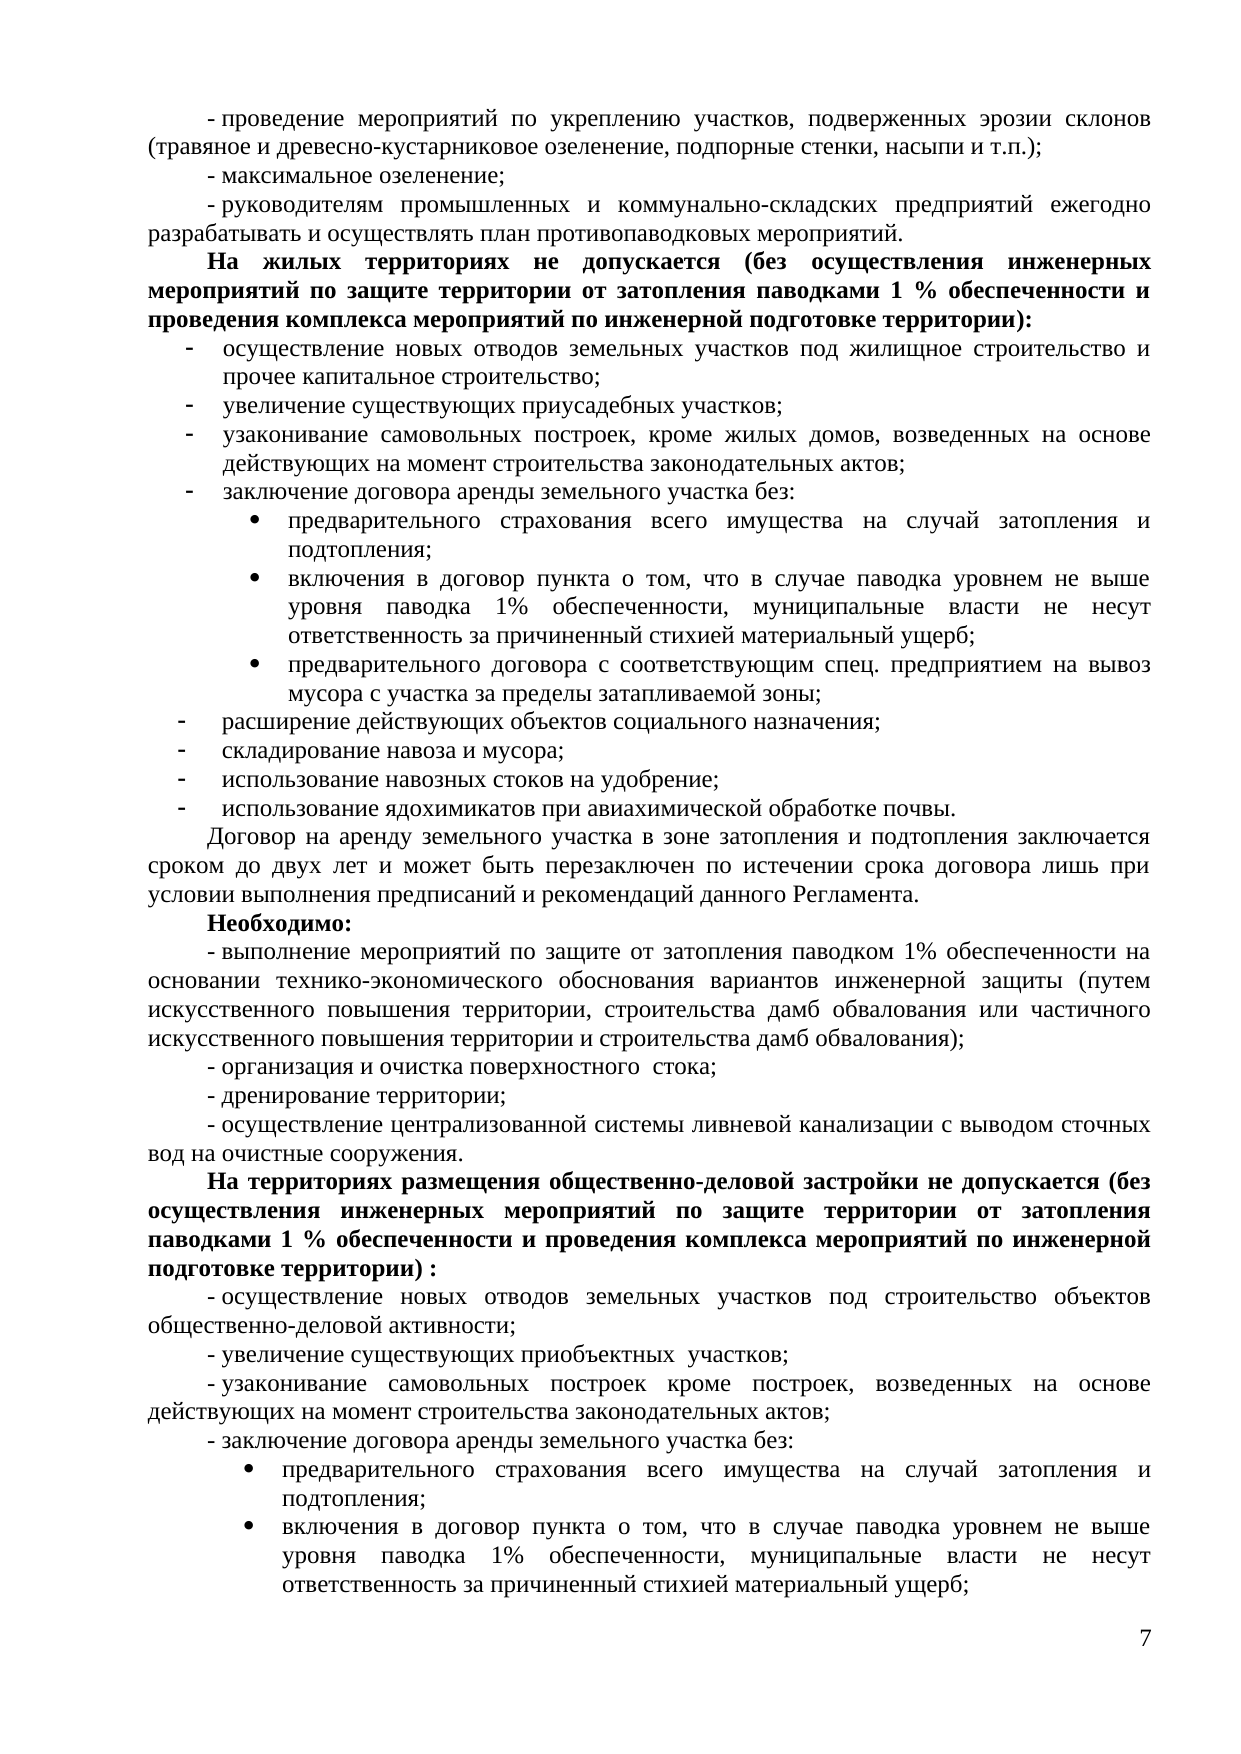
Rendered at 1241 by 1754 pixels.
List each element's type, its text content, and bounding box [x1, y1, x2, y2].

list предварительного страхования всего имущества на случай затопления и подтопления; [244, 1454, 1152, 1511]
text - выполнение мероприятий по защите от затопления паводком 1% обеспеченности на основании технико-экономического обоснования вариантов инженерной защиты (путем искусственного повышения территории, строительства дамб обвалования или частичного искусственного повышения территории и строительства дамб обвалования); [148, 936, 1152, 1051]
list использование ядохимикатов при авиахимической обработке почвы. [177, 793, 1152, 821]
text На жилых территориях не допускается (без осуществления инженерных мероприятий по защите территории от затопления паводками 1 % обеспеченности и проведения комплекса мероприятий по инженерной подготовке территории): [148, 246, 1152, 333]
text - максимальное озеленение; [148, 160, 1152, 189]
text - осуществление централизованной системы ливневой канализации с выводом сточных вод на очистные сооружения. [148, 1109, 1152, 1166]
text - осуществление новых отводов земельных участков под строительство объектов общественно-деловой активности; [148, 1281, 1152, 1339]
list предварительного страхования всего имущества на случай затопления и подтопления; [250, 505, 1152, 563]
list включения в договор пункта о том, что в случае паводка уровнем не выше уровня паводка 1% обеспеченности, муниципальные власти не несут ответственность за причиненный стихией материальный ущерб; [250, 563, 1152, 649]
list использование навозных стоков на удобрение; [177, 764, 1152, 793]
list заключение договора аренды земельного участка без: [185, 476, 1152, 505]
text - узаконивание самовольных построек кроме построек, возведенных на основе действующих на момент строительства законодательных актов; [148, 1368, 1152, 1425]
text - увеличение существующих приобъектных участков; [148, 1339, 1152, 1368]
list складирование навоза и мусора; [177, 735, 1152, 764]
text Договор на аренду земельного участка в зоне затопления и подтопления заключается сроком до двух лет и может быть перезаключен по истечении срока договора лишь при условии выполнения предписаний и рекомендаций данного Регламента. [148, 821, 1152, 908]
list увеличение существующих приусадебных участков; [185, 390, 1152, 419]
text - руководителям промышленных и коммунально-складских предприятий ежегодно разрабатывать и осуществлять план противопаводковых мероприятий. [148, 189, 1152, 246]
text - организация и очистка поверхностного стока; [148, 1051, 1152, 1080]
text - заключение договора аренды земельного участка без: [148, 1425, 1152, 1454]
list включения в договор пункта о том, что в случае паводка уровнем не выше уровня паводка 1% обеспеченности, муниципальные власти не несут ответственность за причиненный стихией материальный ущерб; [244, 1511, 1152, 1598]
list расширение действующих объектов социального назначения; [177, 706, 1152, 735]
text - проведение мероприятий по укреплению участков, подверженных эрозии склонов (травяное и древесно-кустарниковое озеленение, подпорные стенки, насыпи и т.п.); [148, 103, 1152, 160]
text На территориях размещения общественно-деловой застройки не допускается (без осуществления инженерных мероприятий по защите территории от затопления паводками 1 % обеспеченности и проведения комплекса мероприятий по инженерной подготовке территории) : [148, 1166, 1152, 1281]
text - дренирование территории; [148, 1080, 1152, 1109]
list предварительного договора с соответствующим спец. предприятием на вывоз мусора с участка за пределы затапливаемой зоны; [250, 649, 1152, 706]
list узаконивание самовольных построек, кроме жилых домов, возведенных на основе действующих на момент строительства законодательных актов; [185, 419, 1152, 476]
text Необходимо: [148, 908, 1152, 936]
list осуществление новых отводов земельных участков под жилищное строительство и прочее капитальное строительство; [185, 333, 1152, 390]
